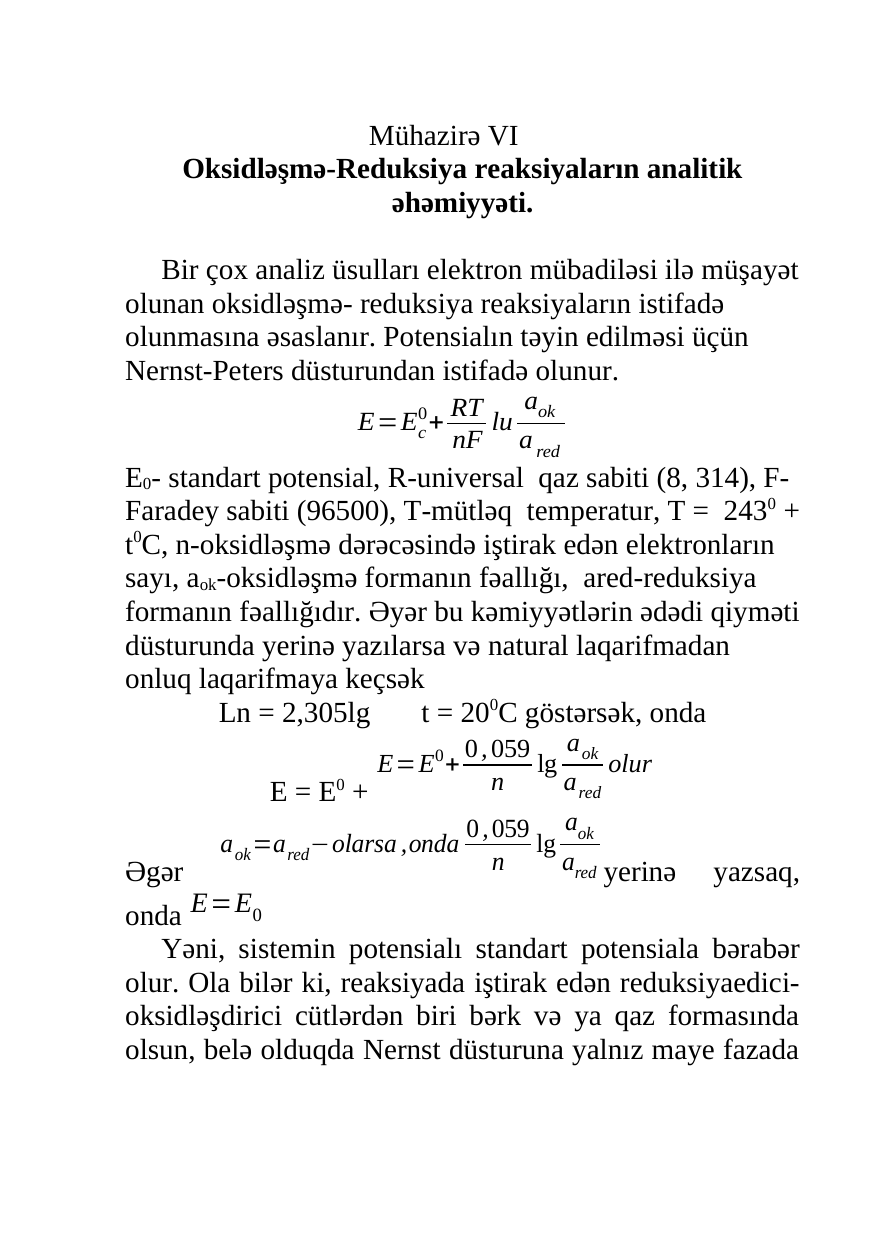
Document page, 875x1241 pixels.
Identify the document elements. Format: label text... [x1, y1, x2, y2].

text E0- standart potensial, R-universal qaz sabiti (8, 314), F-Faradey sabiti (96500), T-mütləq temperatur, T = 2430 + t0C, n-oksidləşmə dərəcəsində iştirak edən elektronların sayı, aok-oksidləşmə formanın fəallığı, ared-reduksiya formanın fəallığıdır. Əyər bu kəmiyyətlərin ədədi qiyməti düsturunda yerinə yazılarsa və natural laqarifmadan onluq laqarifmaya keçsək [125, 460, 800, 695]
text Mühazirə VI [87, 118, 800, 152]
text Oksidləşmə-Reduksiya reaksiyaların analitik əhəmiyyəti. [125, 152, 800, 219]
text Ln = 2,305lg t = 200C göstərsək, onda [125, 695, 800, 728]
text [125, 931, 800, 1066]
text Əgər yerinə yazsaq, onda [125, 808, 800, 931]
text Bir çox analiz üsulları elektron mübadiləsi ilə müşayət olunan oksidləşmə- reduksiya reaksiyaların istifadə olunmasına əsaslanır. Potensialın təyin edilməsi üçün Nernst-Peters düsturundan istifadə olunur. [125, 252, 800, 386]
text E = E0 + [125, 728, 800, 808]
